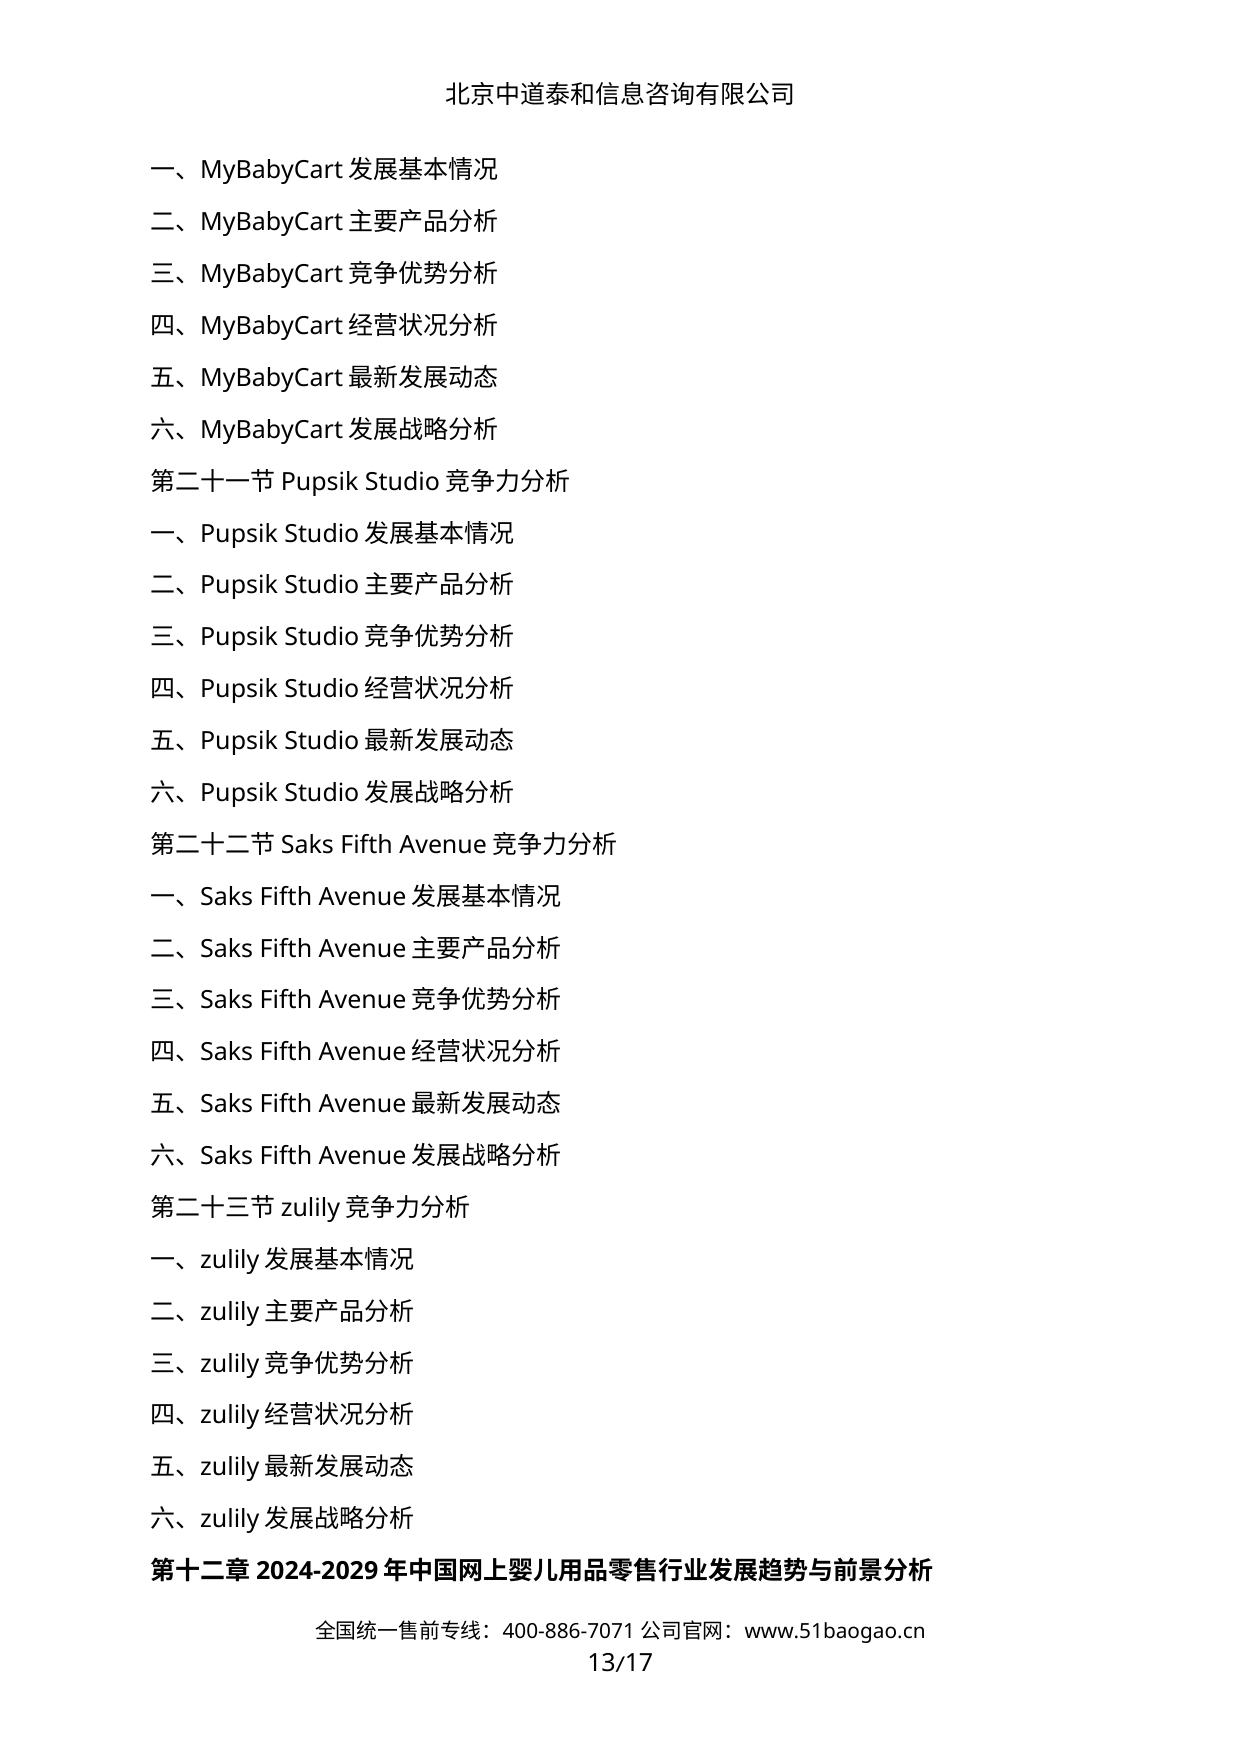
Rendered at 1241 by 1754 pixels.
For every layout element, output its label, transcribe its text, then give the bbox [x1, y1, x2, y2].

text 六、MyBabyCart发展战略分析 [150, 409, 1090, 446]
text 三、MyBabyCart竞争优势分析 [150, 254, 1090, 290]
text 四、zulily经营状况分析 [150, 1395, 1090, 1431]
text 二、MyBabyCart主要产品分析 [150, 202, 1090, 238]
text 第十二章 2024-2029年中国网上婴儿用品零售行业发展趋势与前景分析 [150, 1551, 1090, 1587]
text 六、zulily发展战略分析 [150, 1499, 1090, 1535]
text 第二十三节 zulily竞争力分析 [150, 1187, 1090, 1224]
text 四、MyBabyCart经营状况分析 [150, 306, 1090, 342]
text 六、Pupsik Studio发展战略分析 [150, 772, 1090, 809]
text 一、MyBabyCart发展基本情况 [150, 150, 1090, 186]
text 六、Saks Fifth Avenue发展战略分析 [150, 1136, 1090, 1172]
text 二、Saks Fifth Avenue主要产品分析 [150, 928, 1090, 964]
text 五、Pupsik Studio最新发展动态 [150, 721, 1090, 757]
text 五、MyBabyCart最新发展动态 [150, 357, 1090, 394]
text 第二十二节 Saks Fifth Avenue竞争力分析 [150, 824, 1090, 861]
text 五、zulily最新发展动态 [150, 1447, 1090, 1483]
text 三、Pupsik Studio竞争优势分析 [150, 617, 1090, 653]
text 一、Saks Fifth Avenue发展基本情况 [150, 876, 1090, 912]
text 一、Pupsik Studio发展基本情况 [150, 513, 1090, 549]
text 三、zulily竞争优势分析 [150, 1343, 1090, 1379]
text 第二十一节 Pupsik Studio竞争力分析 [150, 461, 1090, 497]
text 四、Pupsik Studio经营状况分析 [150, 669, 1090, 705]
text 四、Saks Fifth Avenue经营状况分析 [150, 1032, 1090, 1068]
text 五、Saks Fifth Avenue最新发展动态 [150, 1084, 1090, 1120]
text 二、Pupsik Studio主要产品分析 [150, 565, 1090, 601]
text 二、zulily主要产品分析 [150, 1291, 1090, 1327]
text 三、Saks Fifth Avenue竞争优势分析 [150, 980, 1090, 1016]
text 一、zulily发展基本情况 [150, 1239, 1090, 1276]
